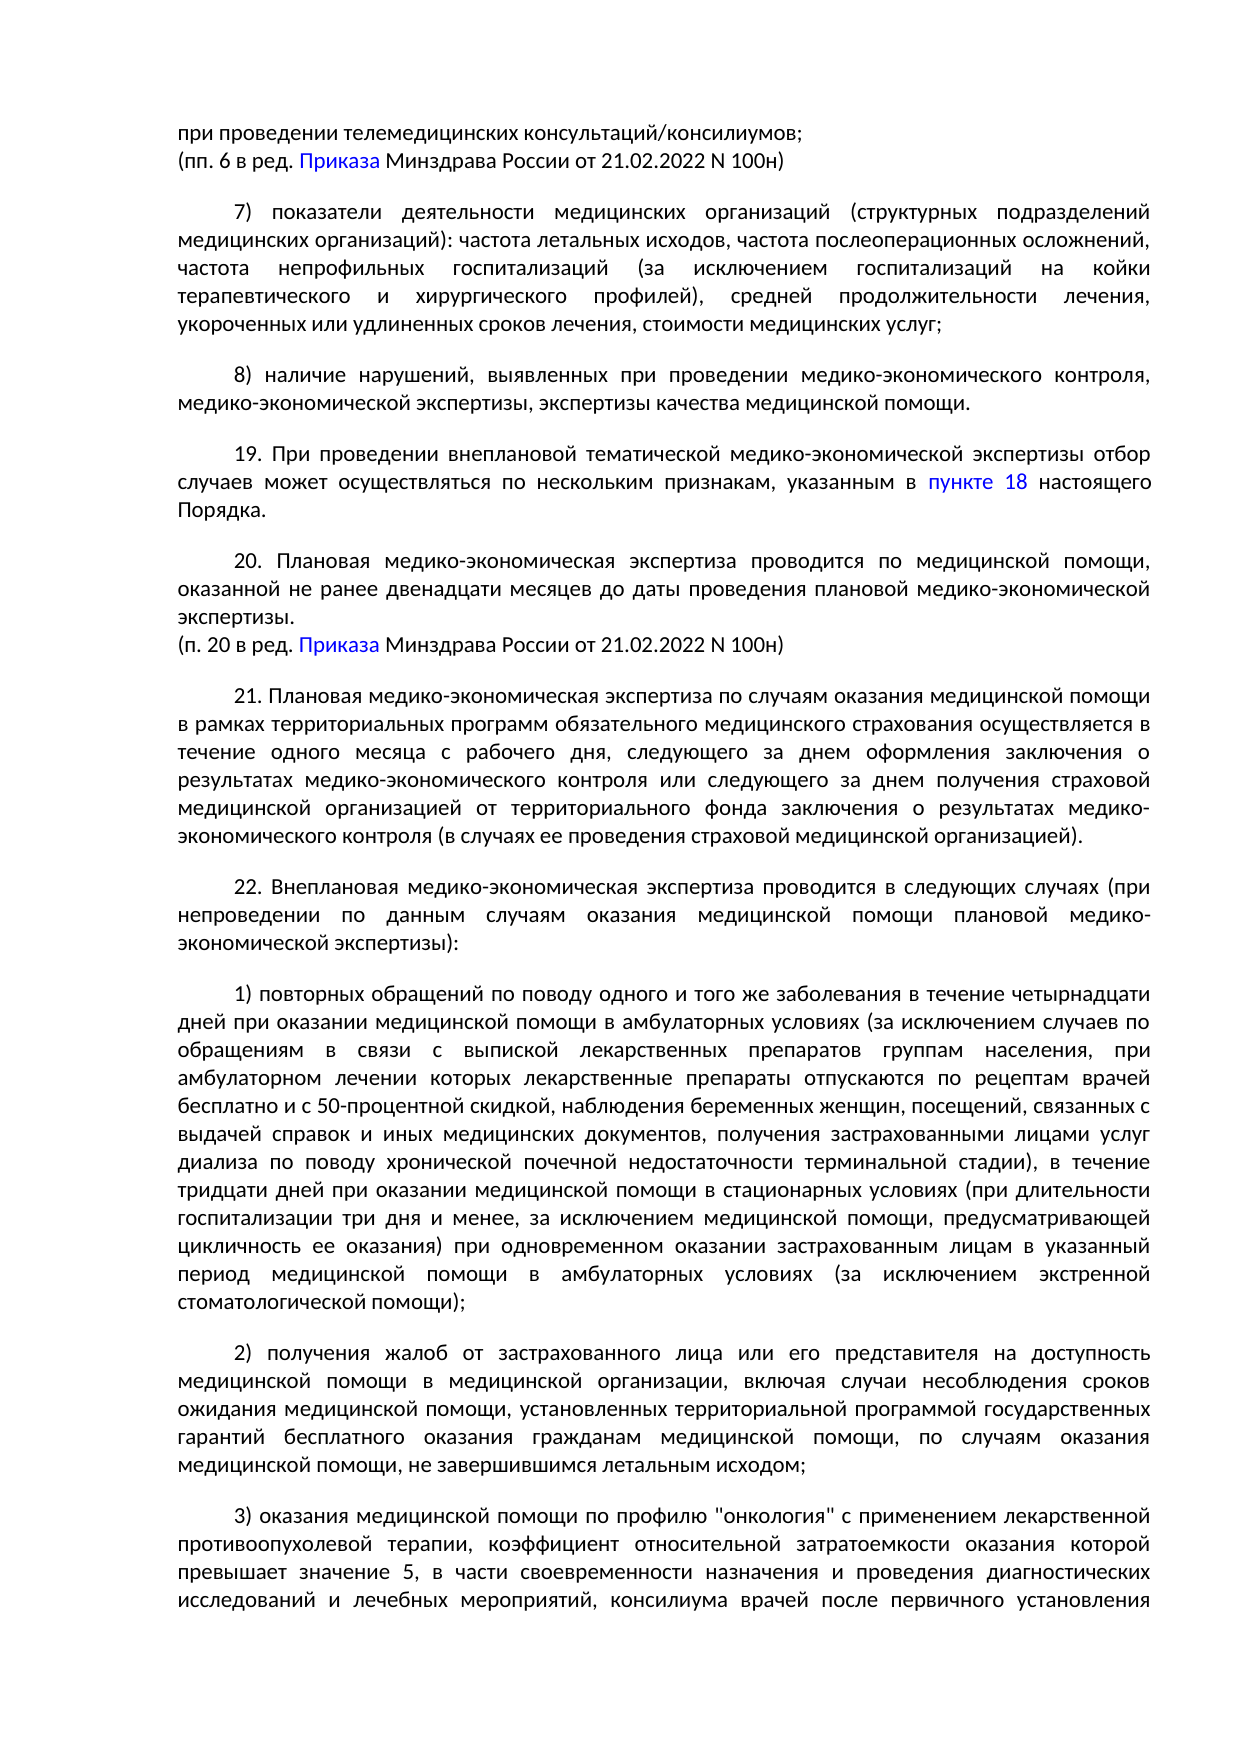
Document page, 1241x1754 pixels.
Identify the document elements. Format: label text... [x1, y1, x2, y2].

text 2) получения жалоб от застрахованного лица или его представителя на доступность медицинской помощи в медицинской организации, включая случаи несоблюдения сроков ожидания медицинской помощи, установленных территориальной программой государственных гарантий бесплатного оказания гражданам медицинской помощи, по случаям оказания медицинской помощи, не завершившимся летальным исходом; [177, 1338, 1152, 1478]
text (пп. 6 в ред. Приказа Минздрава России от 21.02.2022 N 100н) [177, 146, 1152, 174]
text 22. Внеплановая медико-экономическая экспертиза проводится в следующих случаях (при непроведении по данным случаям оказания медицинской помощи плановой медико-экономической экспертизы): [177, 872, 1152, 956]
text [177, 118, 1152, 146]
text 20. Плановая медико-экономическая экспертиза проводится по медицинской помощи, оказанной не ранее двенадцати месяцев до даты проведения плановой медико-экономической экспертизы. [177, 546, 1152, 630]
text 1) повторных обращений по поводу одного и того же заболевания в течение четырнадцати дней при оказании медицинской помощи в амбулаторных условиях (за исключением случаев по обращениям в связи с выпиской лекарственных препаратов группам населения, при амбулаторном лечении которых лекарственные препараты отпускаются по рецептам врачей бесплатно и с 50-процентной скидкой, наблюдения беременных женщин, посещений, связанных с выдачей справок и иных медицинских документов, получения застрахованными лицами услуг диализа по поводу хронической почечной недостаточности терминальной стадии), в течение тридцати дней при оказании медицинской помощи в стационарных условиях (при длительности госпитализации три дня и менее, за исключением медицинской помощи, предусматривающей цикличность ее оказания) при одновременном оказании застрахованным лицам в указанный период медицинской помощи в амбулаторных условиях (за исключением экстренной стоматологической помощи); [177, 979, 1152, 1315]
text (п. 20 в ред. Приказа Минздрава России от 21.02.2022 N 100н) [177, 630, 1152, 658]
text 19. При проведении внеплановой тематической медико-экономической экспертизы отбор случаев может осуществляться по нескольким признакам, указанным в пункте 18 настоящего Порядка. [177, 439, 1152, 523]
text 8) наличие нарушений, выявленных при проведении медико-экономического контроля, медико-экономической экспертизы, экспертизы качества медицинской помощи. [177, 360, 1152, 416]
text 21. Плановая медико-экономическая экспертиза по случаям оказания медицинской помощи в рамках территориальных программ обязательного медицинского страхования осуществляется в течение одного месяца с рабочего дня, следующего за днем оформления заключения о результатах медико-экономического контроля или следующего за днем получения страховой медицинской организацией от территориального фонда заключения о результатах медико-экономического контроля (в случаях ее проведения страховой медицинской организацией). [177, 681, 1152, 849]
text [177, 1501, 1152, 1613]
text 7) показатели деятельности медицинских организаций (структурных подразделений медицинских организаций): частота летальных исходов, частота послеоперационных осложнений, частота непрофильных госпитализаций (за исключением госпитализаций на койки терапевтического и хирургического профилей), средней продолжительности лечения, укороченных или удлиненных сроков лечения, стоимости медицинских услуг; [177, 197, 1152, 337]
